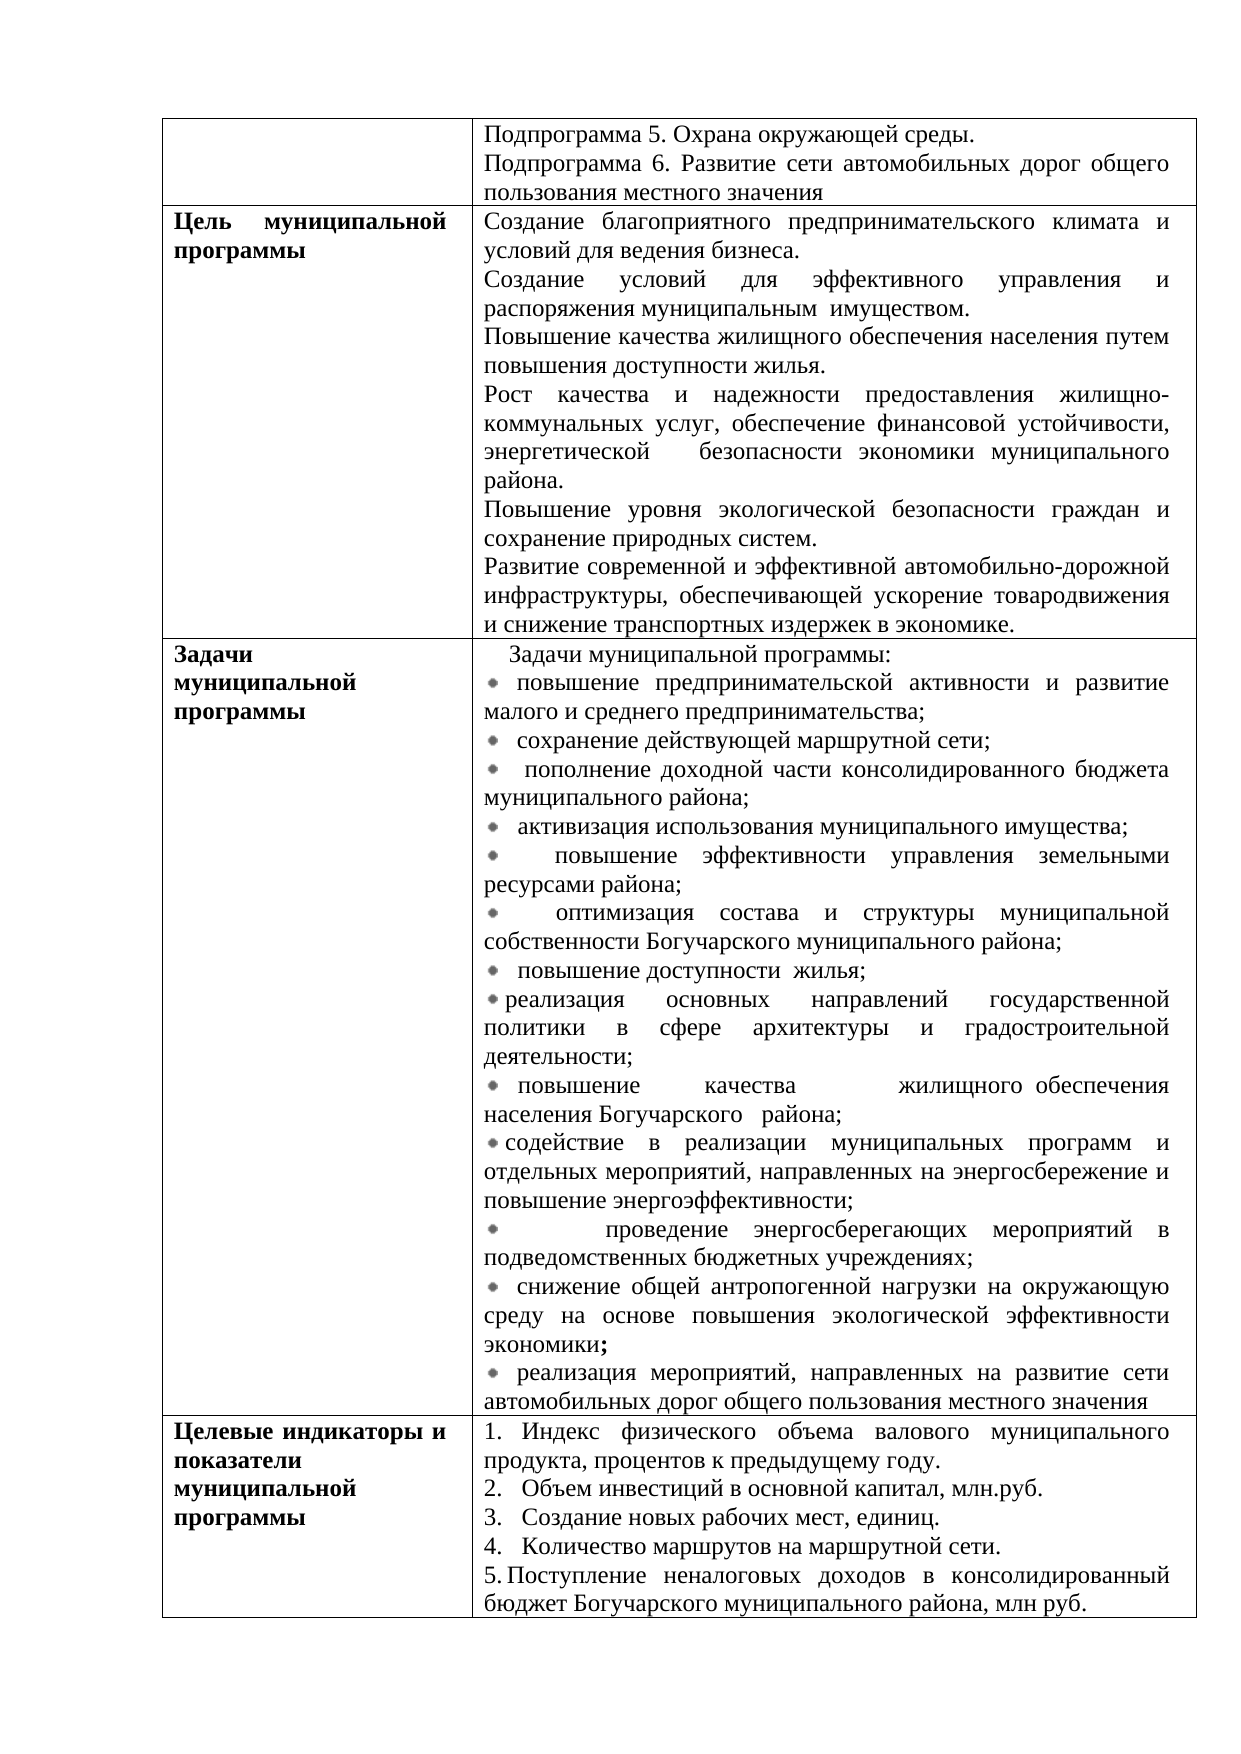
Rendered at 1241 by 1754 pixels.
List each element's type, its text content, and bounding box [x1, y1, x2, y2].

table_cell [473, 1416, 1196, 1617]
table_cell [163, 1416, 472, 1617]
table_cell Создание благоприятного предпринимательского климата и условий для ведения бизнеса. Создание условий для эффективного управления и распоряжения муниципальным имуществом. Повышение качества жилищного обеспечения населения путем повышения доступности жилья. Рост качества и надежности предоставления жилищно-коммунальных услуг, обеспечение финансовой устойчивости, энергетической безопасности экономики муниципального района. Повышение уровня экологической безопасности граждан и сохранение природных систем. Развитие современной и эффективной автомобильно-дорожной инфраструктуры, обеспечивающей ускорение товародвижения и снижение транспортных издержек в экономике. [473, 206, 1196, 638]
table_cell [163, 119, 472, 205]
picture [481, 1220, 498, 1237]
picture [481, 1364, 498, 1381]
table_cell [473, 119, 1196, 205]
table_cell Задачи муниципальной программы: повышение предпринимательской активности и развитие малого и среднего предпринимательства; сохранение действующей маршрутной сети; пополнение доходной части консолидированного бюджета муниципального района; активизация использования муниципального имущества; повышение эффективности управления земельными ресурсами района; оптимизация состава и структуры муниципальной собственности Богучарского муниципального района; повышение доступности жилья; реализация основных направлений государственной политики в сфере архитектуры и градостроительной деятельности; повышение качества жилищного обеспечения населения Богучарского района; содействие в реализации муниципальных программ и отдельных мероприятий, направленных на энергосбережение и повышение энергоэффективности; проведение энергосберегающих мероприятий в подведомственных бюджетных учреждениях; снижение общей антропогенной нагрузки на окружающую среду на основе повышения экологической эффективности экономики; реализация мероприятий, направленных на развитие сети автомобильных дорог общего пользования местного значения [473, 639, 1196, 1415]
table_cell Цель муниципальной программы [163, 206, 472, 638]
picture [481, 760, 498, 777]
picture [481, 1134, 498, 1151]
table_cell Задачи муниципальной программы [163, 639, 472, 1415]
picture [481, 990, 498, 1007]
picture [481, 674, 498, 691]
picture [481, 1076, 498, 1094]
picture [481, 731, 498, 749]
picture [481, 961, 498, 979]
picture [481, 904, 498, 921]
picture [481, 1278, 498, 1295]
picture [481, 818, 498, 835]
picture [481, 846, 498, 864]
